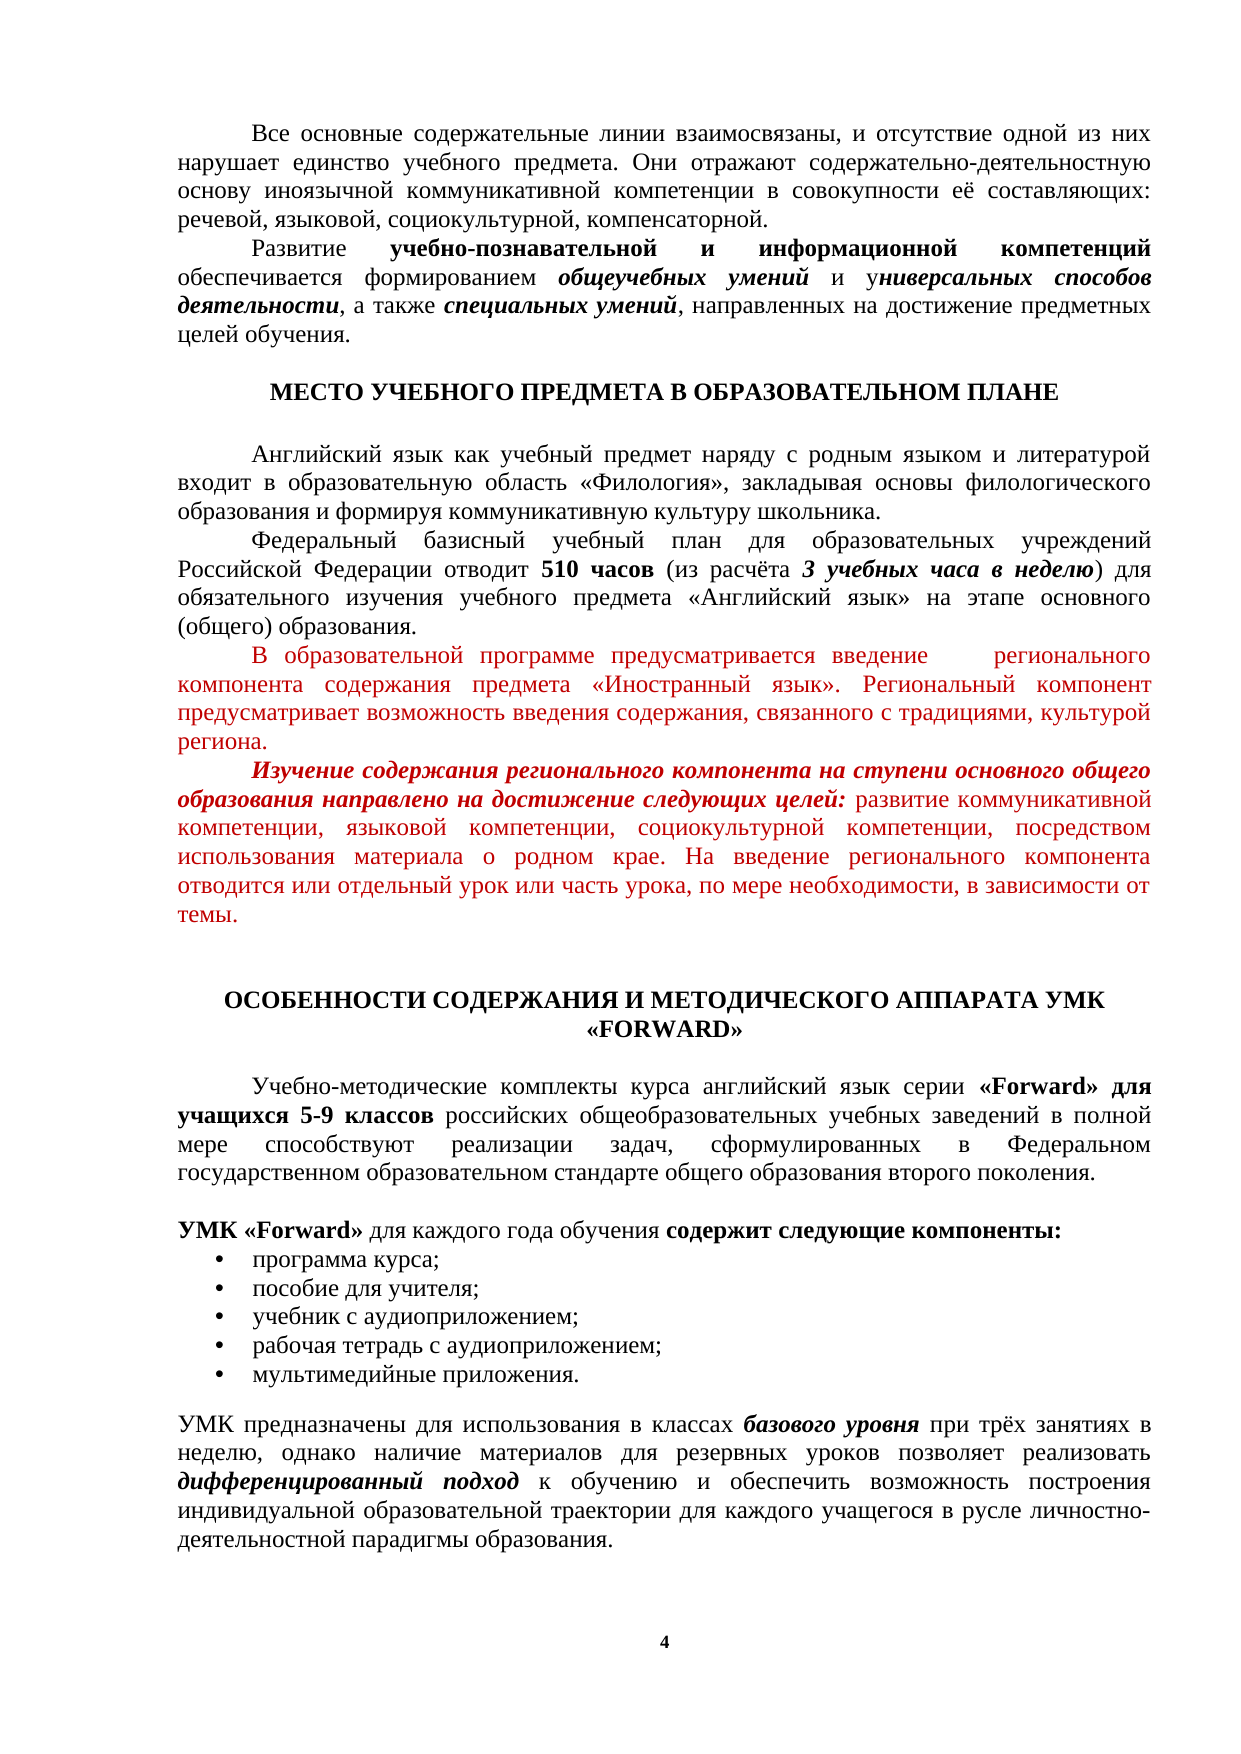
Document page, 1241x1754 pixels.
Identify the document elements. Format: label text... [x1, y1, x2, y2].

list учебник с аудиоприложением; [215, 1301, 1152, 1330]
text В образовательной программе предусматривается введение регионального компонента содержания предмета «Иностранный язык». Региональный компонент предусматривает возможность введения содержания, связанного с традициями, культурой региона. [177, 640, 1152, 755]
list рабочая тетрадь с аудиоприложением; [215, 1330, 1152, 1359]
text УМК «Forward» для каждого года обучения содержит следующие компоненты: [177, 1215, 1152, 1244]
text ОСОБЕННОСТИ СОДЕРЖАНИЯ И МЕТОДИЧЕСКОГО АППАРАТА УМК «FORWARD» [177, 985, 1152, 1042]
text Федеральный базисный учебный план для образовательных учреждений Российской Федерации отводит 510 часов (из расчёта 3 учебных часа в неделю) для обязательного изучения учебного предмета «Английский язык» на этапе основного (общего) образования. [177, 525, 1152, 640]
text Все основные содержательные линии взаимосвязаны, и отсутствие одной из них нарушает единство учебного предмета. Они отражают содержательно-деятельностную основу иноязычной коммуникативной компетенции в совокупности её составляющих: речевой, языковой, социокультурной, компенсаторной. [177, 118, 1152, 233]
text Английский язык как учебный предмет наряду с родным языком и литературой входит в образовательную область «Филология», закладывая основы филологического образования и формируя коммуникативную культуру школьника. [177, 439, 1152, 525]
text Развитие учебно-познавательной и информационной компетенций обеспечивается формированием общеучебных умений и универсальных способов деятельности, а также специальных умений, направленных на достижение предметных целей обучения. [177, 233, 1152, 348]
list мультимедийные приложения. [215, 1359, 1152, 1388]
text Учебно-методические комплекты курса английский язык серии «Forward» для учащихся 5-9 классов российских общеобразовательных учебных заведений в полной мере способствуют реализации задач, сформулированных в Федеральном государственном образовательном стандарте общего образования второго поколения. [177, 1071, 1152, 1186]
list пособие для учителя; [215, 1272, 1152, 1301]
text Изучение содержания регионального компонента на ступени основного общего образования направлено на достижение следующих целей: развитие коммуникативной компетенции, языковой компетенции, социокультурной компетенции, посредством использования материала о родном крае. На введение регионального компонента отводится или отдельный урок или часть урока, по мере необходимости, в зависимости от темы. [177, 755, 1152, 927]
text УМК предназначены для использования в классах базового уровня при трёх занятиях в неделю, однако наличие материалов для резервных уроков позволяет реализовать дифференцированный подход к обучению и обеспечить возможность построения индивидуальной образовательной траектории для каждого учащегося в русле личностно-деятельностной парадигмы образования. [177, 1409, 1152, 1552]
list программа курса; [215, 1244, 1152, 1272]
subtitle МЕСТО УЧЕБНОГО ПРЕДМЕТА В ОБРАЗОВАТЕЛЬНОМ ПЛАНЕ [177, 377, 1152, 406]
